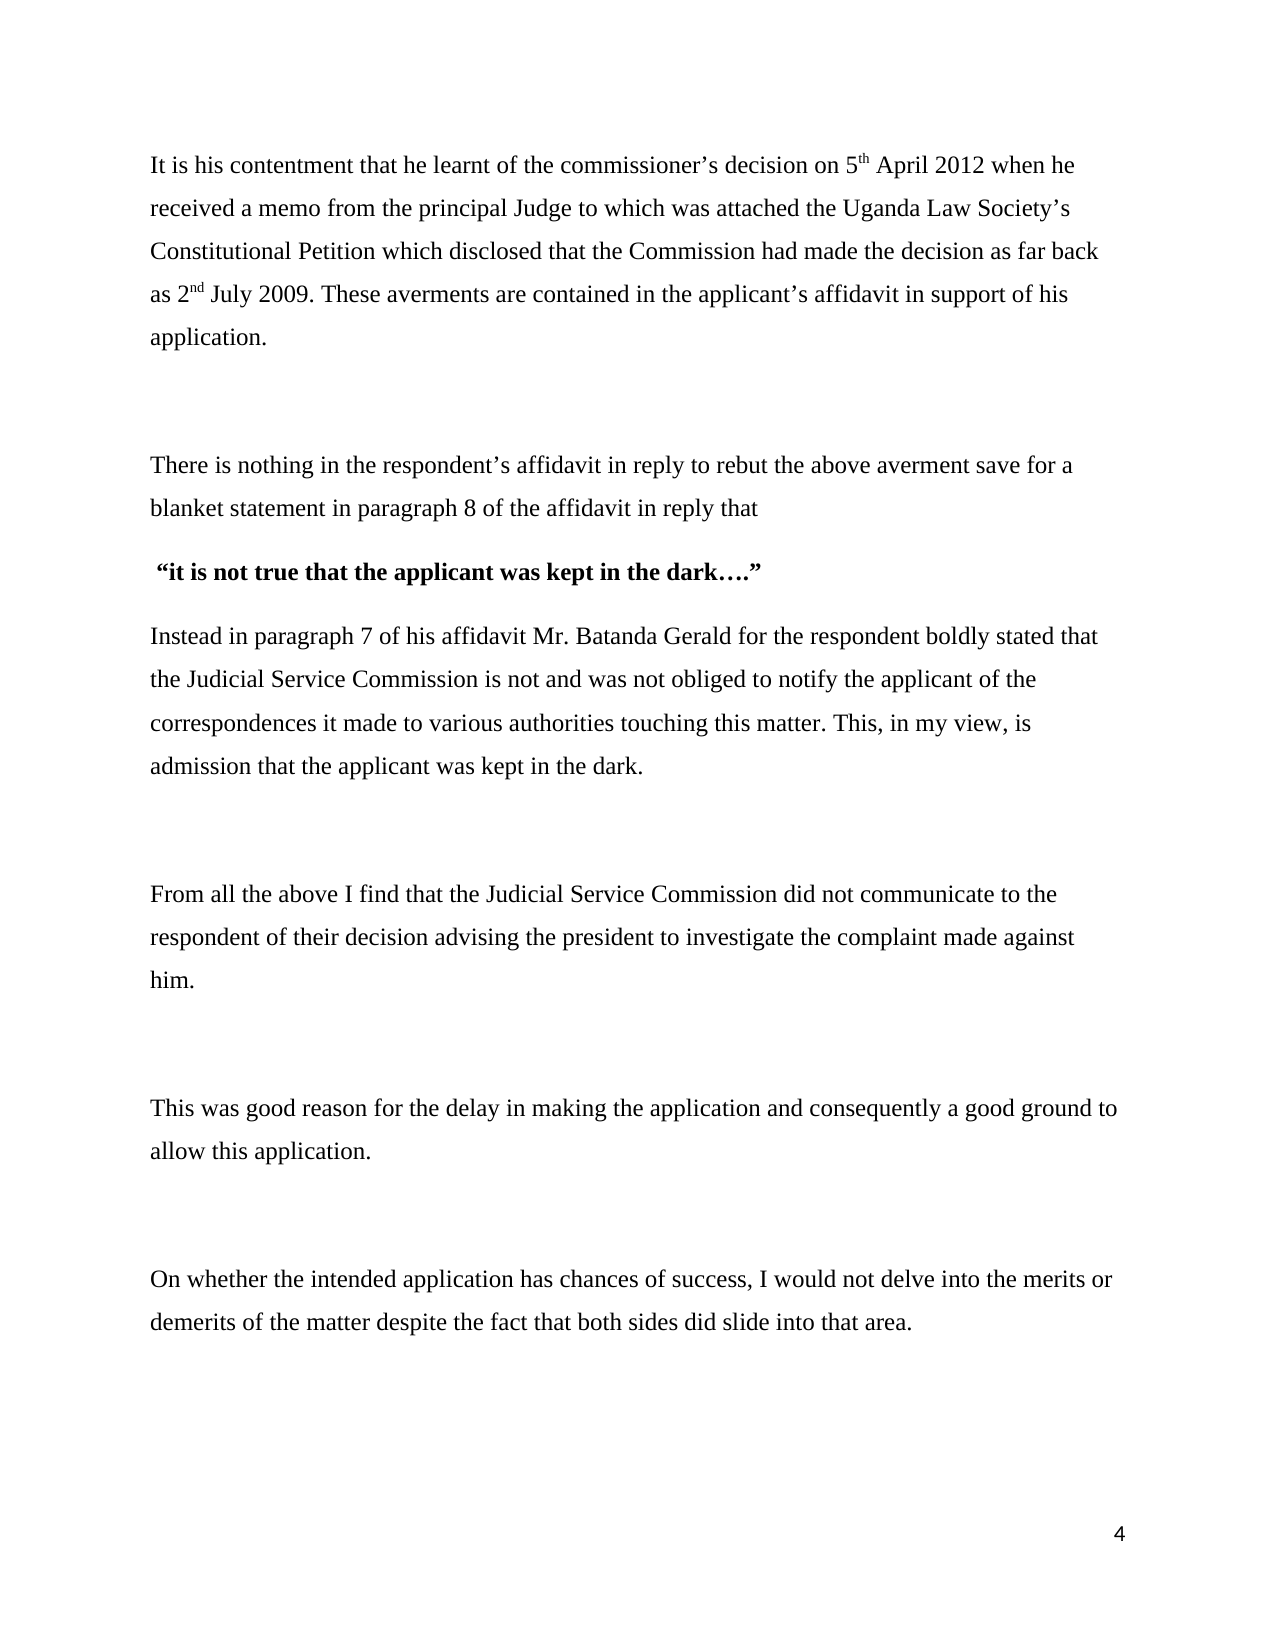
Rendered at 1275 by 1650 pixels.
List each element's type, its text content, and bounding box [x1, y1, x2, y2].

text Instead in paragraph 7 of his affidavit Mr. Batanda Gerald for the respondent boldly stated that the Judicial Service Commission is not and was not obliged to notify the applicant of the correspondences it made to various authorities touching this matter. This, in my view, is admission that the applicant was kept in the dark. [150, 621, 1125, 779]
text This was good reason for the delay in making the application and consequently a good ground to allow this application. [150, 1093, 1125, 1165]
text It is his contentment that he learnt of the commissioner’s decision on 5th April 2012 when he received a memo from the principal Judge to which was attached the Uganda Law Society’s Constitutional Petition which disclosed that the Commission had made the decision as far back as 2nd July 2009. These averments are contained in the applicant’s affidavit in support of his application. [150, 150, 1125, 351]
text On whether the intended application has chances of success, I would not delve into the merits or demerits of the matter despite the fact that both sides did slide into that area. [150, 1264, 1125, 1336]
text “it is not true that the applicant was kept in the dark….” [150, 557, 1125, 586]
text There is nothing in the respondent’s affidavit in reply to rebut the above averment save for a blanket statement in paragraph 8 of the affidavit in reply that [150, 450, 1125, 522]
text From all the above I find that the Judicial Service Commission did not communicate to the respondent of their decision advising the president to investigate the complaint made against him. [150, 879, 1125, 994]
